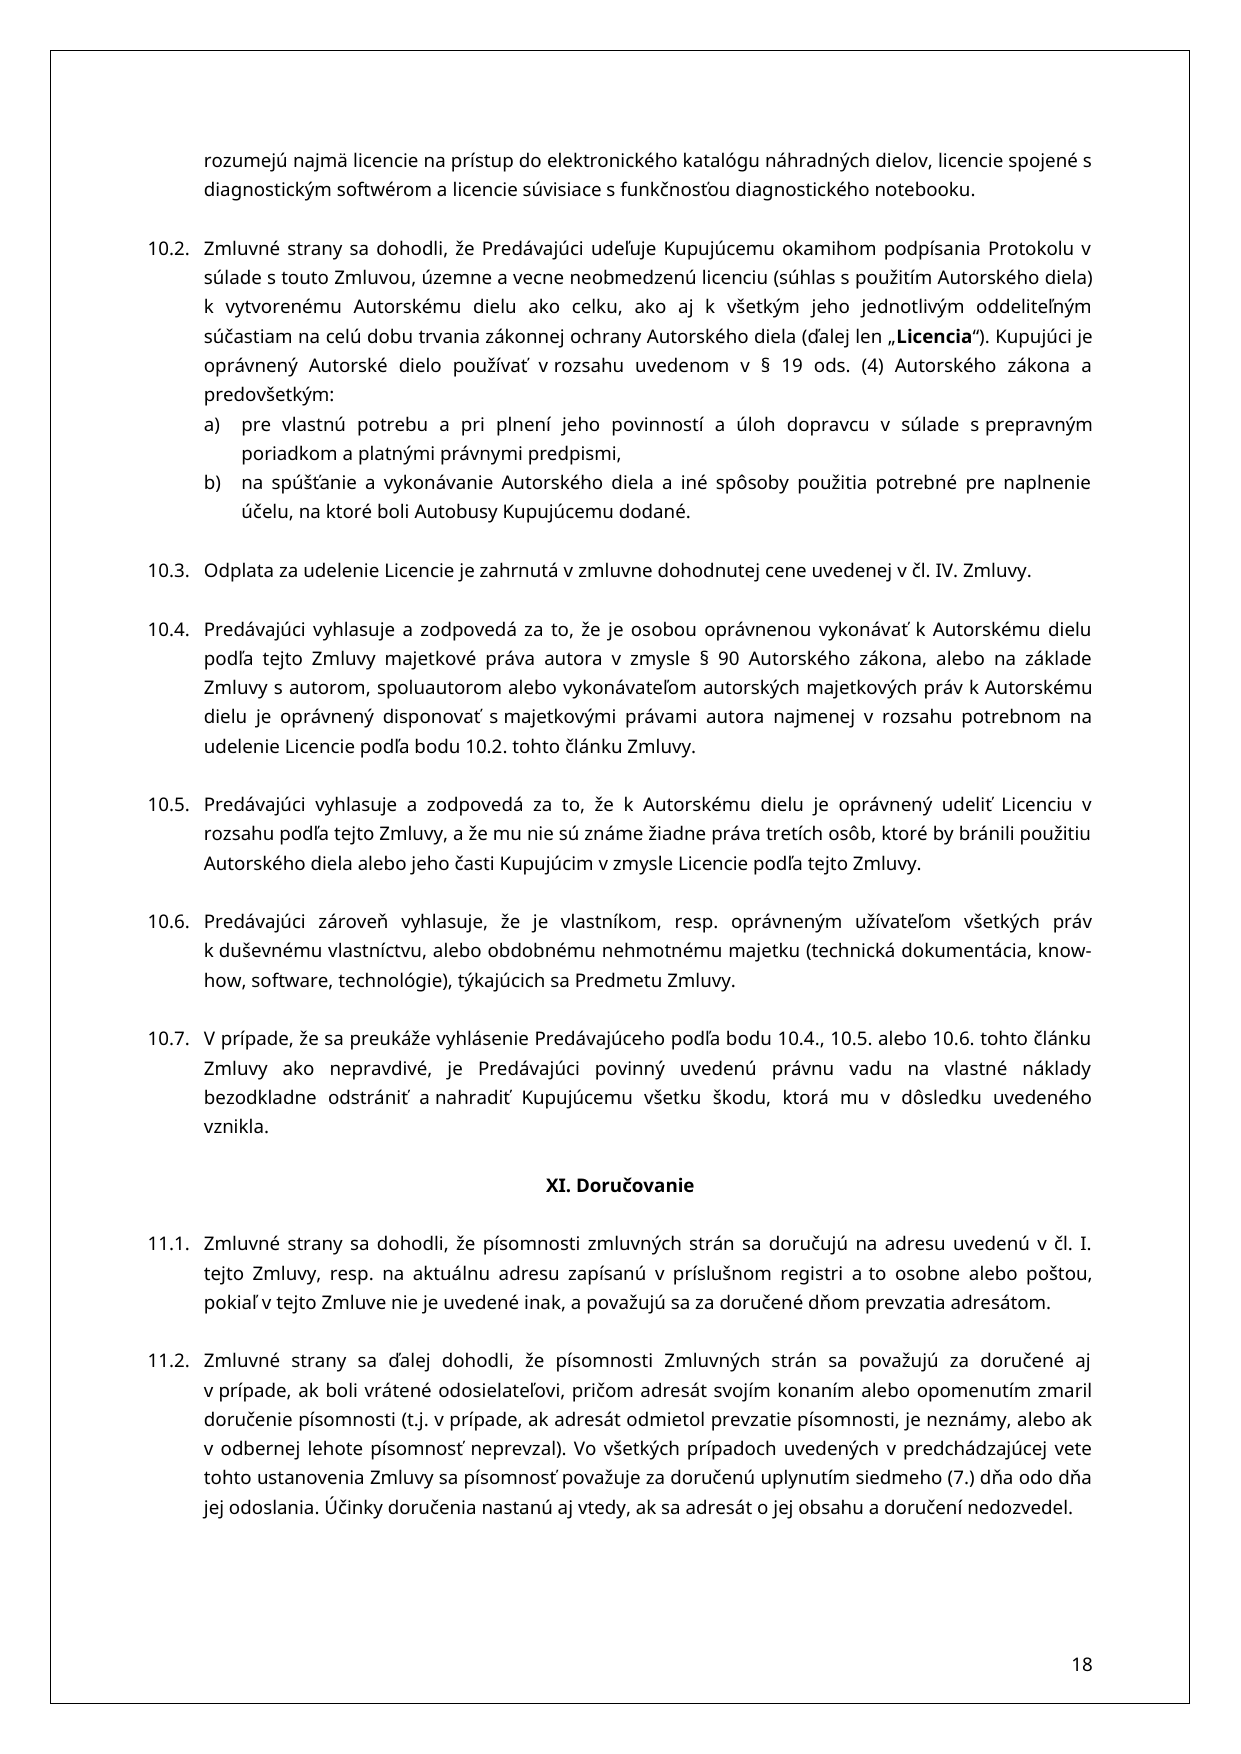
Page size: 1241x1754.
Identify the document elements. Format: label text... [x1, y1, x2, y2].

list Predávajúci zároveň vyhlasuje, že je vlastníkom, resp. oprávneným užívateľom všetkých práv k duševnému vlastníctvu, alebo obdobnému nehmotnému majetku (technická dokumentácia, know-how, software, technológie), týkajúcich sa Predmetu Zmluvy. [147, 908, 1093, 993]
text XI. Doručovanie [147, 1172, 1093, 1197]
list Odplata za udelenie Licencie je zahrnutá v zmluvne dohodnutej cene uvedenej v čl. IV. Zmluvy. [147, 557, 1093, 583]
list Zmluvné strany sa dohodli, že písomnosti zmluvných strán sa doručujú na adresu uvedenú v čl. I. tejto Zmluvy, resp. na aktuálnu adresu zapísanú v príslušnom registri a to osobne alebo poštou, pokiaľ v tejto Zmluve nie je uvedené inak, a považujú sa za doručené dňom prevzatia adresátom. [147, 1231, 1093, 1314]
list na spúšťanie a vykonávanie Autorského diela a iné spôsoby použitia potrebné pre naplnenie účelu, na ktoré boli Autobusy Kupujúcemu dodané. [204, 469, 1093, 524]
list Zmluvné strany sa dohodli, že Predávajúci udeľuje Kupujúcemu okamihom podpísania Protokolu v súlade s touto Zmluvou, územne a vecne neobmedzenú licenciu (súhlas s použitím Autorského diela) k vytvorenému Autorskému dielu ako celku, ako aj k všetkým jeho jednotlivým oddeliteľným súčastiam na celú dobu trvania zákonnej ochrany Autorského diela (ďalej len „Licencia“). Kupujúci je oprávnený Autorské dielo používať v rozsahu uvedenom v § 19 ods. (4) Autorského zákona a predovšetkým: [147, 235, 1093, 407]
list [147, 147, 1093, 202]
list Predávajúci vyhlasuje a zodpovedá za to, že je osobou oprávnenou vykonávať k Autorskému dielu podľa tejto Zmluvy majetkové práva autora v zmysle § 90 Autorského zákona, alebo na základe Zmluvy s autorom, spoluautorom alebo vykonávateľom autorských majetkových práv k Autorskému dielu je oprávnený disponovať s majetkovými právami autora najmenej v rozsahu potrebnom na udelenie Licencie podľa bodu 10.2. tohto článku Zmluvy. [147, 616, 1093, 758]
list Zmluvné strany sa ďalej dohodli, že písomnosti Zmluvných strán sa považujú za doručené aj v prípade, ak boli vrátené odosielateľovi, pričom adresát svojím konaním alebo opomenutím zmaril doručenie písomnosti (t.j. v prípade, ak adresát odmietol prevzatie písomnosti, je neznámy, alebo ak v odbernej lehote písomnosť neprevzal). Vo všetkých prípadoch uvedených v predchádzajúcej vete tohto ustanovenia Zmluvy sa písomnosť považuje za doručenú uplynutím siedmeho (7.) dňa odo dňa jej odoslania. Účinky doručenia nastanú aj vtedy, ak sa adresát o jej obsahu a doručení nedozvedel. [147, 1348, 1093, 1519]
list pre vlastnú potrebu a pri plnení jeho povinností a úloh dopravcu v súlade s prepravným poriadkom a platnými právnymi predpismi, [204, 411, 1093, 466]
list V prípade, že sa preukáže vyhlásenie Predávajúceho podľa bodu 10.4., 10.5. alebo 10.6. tohto článku Zmluvy ako nepravdivé, je Predávajúci povinný uvedenú právnu vadu na vlastné náklady bezodkladne odstrániť a nahradiť Kupujúcemu všetku škodu, ktorá mu v dôsledku uvedeného vznikla. [147, 1026, 1093, 1139]
list Predávajúci vyhlasuje a zodpovedá za to, že k Autorskému dielu je oprávnený udeliť Licenciu v rozsahu podľa tejto Zmluvy, a že mu nie sú známe žiadne práva tretích osôb, ktoré by bránili použitiu Autorského diela alebo jeho časti Kupujúcim v zmysle Licencie podľa tejto Zmluvy. [147, 791, 1093, 876]
